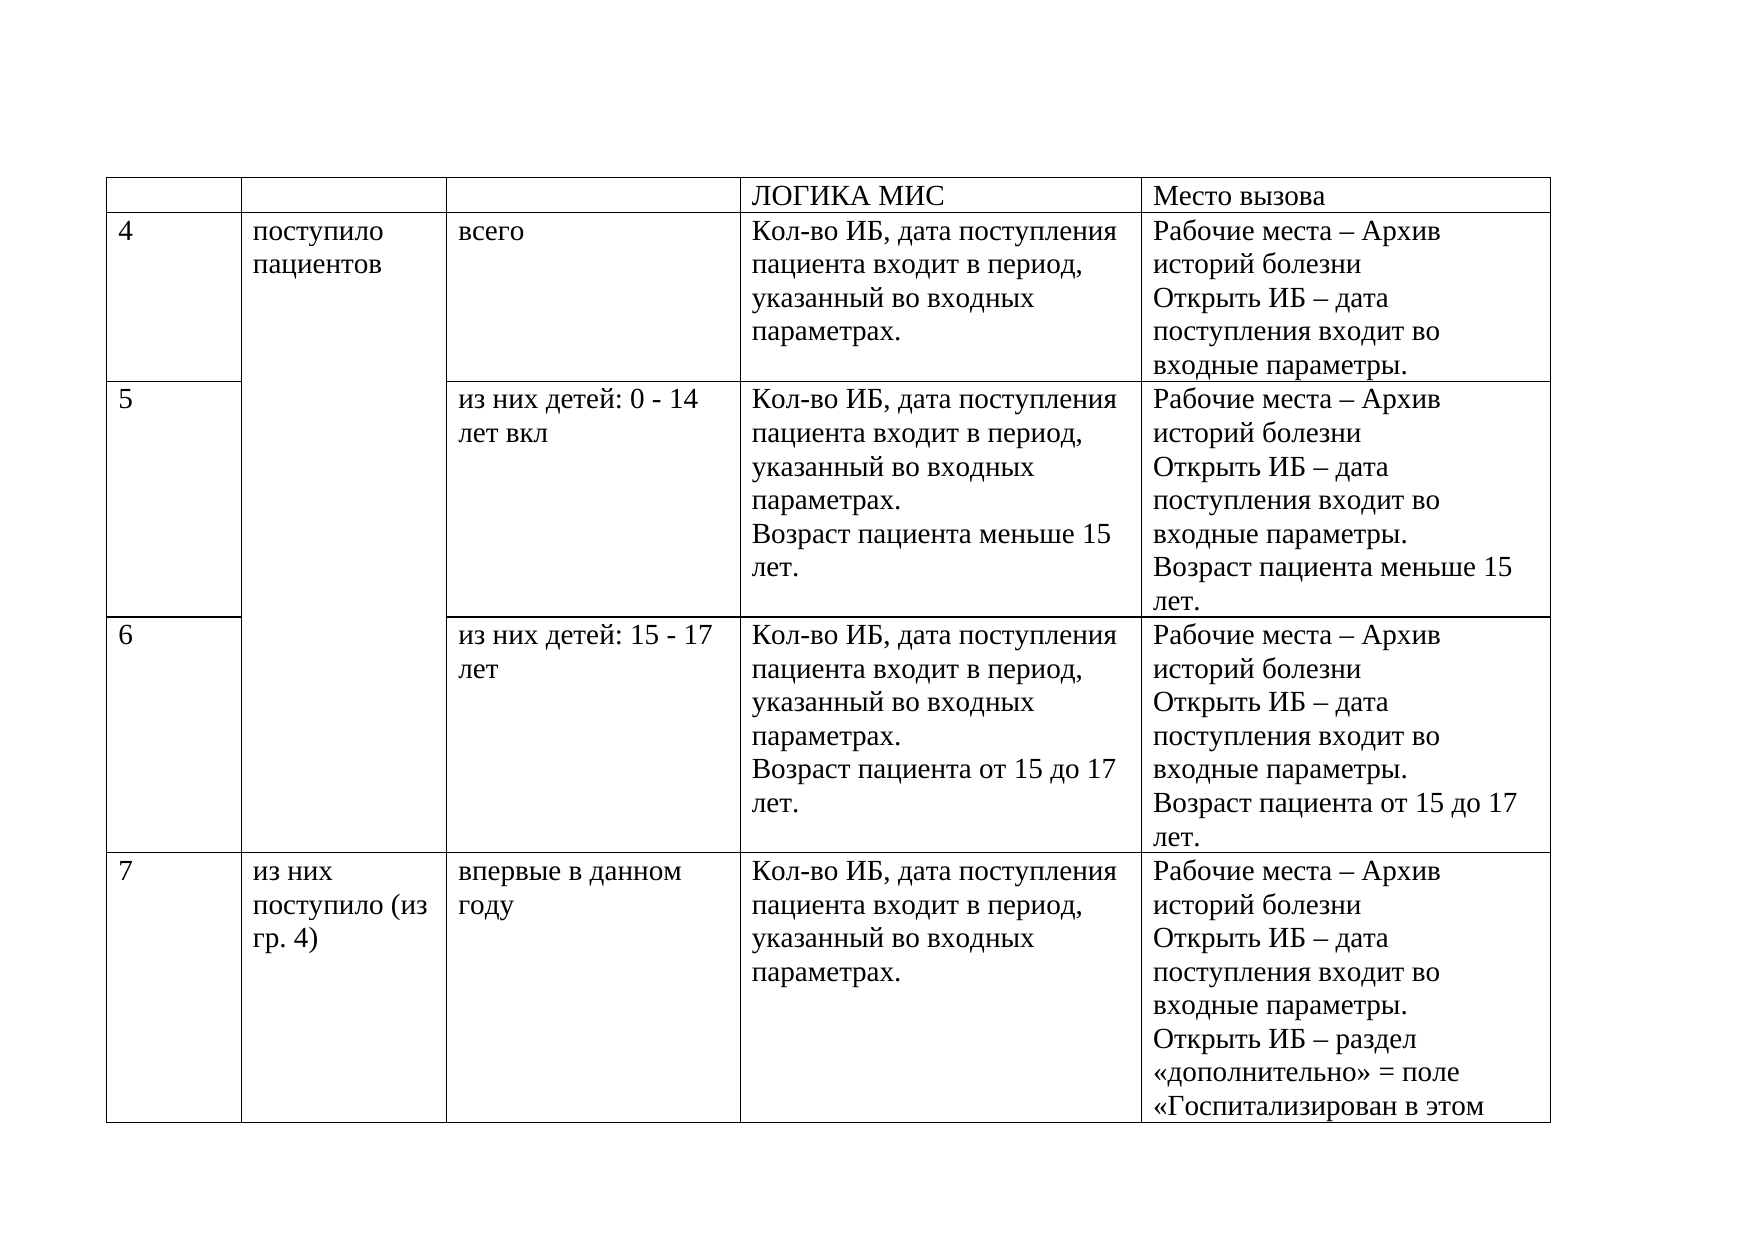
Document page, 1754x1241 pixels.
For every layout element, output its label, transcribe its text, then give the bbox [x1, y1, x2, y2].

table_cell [741, 853, 1141, 1122]
table_header ЛОГИКА МИС [741, 178, 1141, 212]
table_cell Кол-во ИБ, дата поступления пациента входит в период, указанный во входных параметрах. [741, 213, 1141, 381]
table_cell 7 [107, 853, 241, 1122]
table_cell поступило пациентов [242, 213, 446, 852]
table_header Место вызова [1142, 178, 1550, 212]
table_cell Рабочие места – Архив историй болезни Открыть ИБ – дата поступления входит во входные параметры. Возраст пациента от 15 до 17 лет. [1142, 618, 1550, 852]
table_header [107, 178, 241, 212]
table_cell Рабочие места – Архив историй болезни Открыть ИБ – дата поступления входит во входные параметры. [1142, 213, 1550, 381]
table_cell Кол-во ИБ, дата поступления пациента входит в период, указанный во входных параметрах. Возраст пациента от 15 до 17 лет. [741, 618, 1141, 852]
table_header [242, 178, 446, 212]
table_cell Кол-во ИБ, дата поступления пациента входит в период, указанный во входных параметрах. Возраст пациента меньше 15 лет. [741, 382, 1141, 616]
table_header [447, 178, 740, 212]
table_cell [1142, 853, 1550, 1122]
table_cell из них детей: 0 - 14 лет вкл [447, 382, 740, 616]
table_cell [242, 853, 446, 1122]
table_cell 5 [107, 382, 241, 616]
table_cell 6 [107, 618, 241, 852]
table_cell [447, 853, 740, 1122]
table_cell из них детей: 15 - 17 лет [447, 618, 740, 852]
table_cell всего [447, 213, 740, 381]
table_cell 4 [107, 213, 241, 381]
table_cell Рабочие места – Архив историй болезни Открыть ИБ – дата поступления входит во входные параметры. Возраст пациента меньше 15 лет. [1142, 382, 1550, 616]
